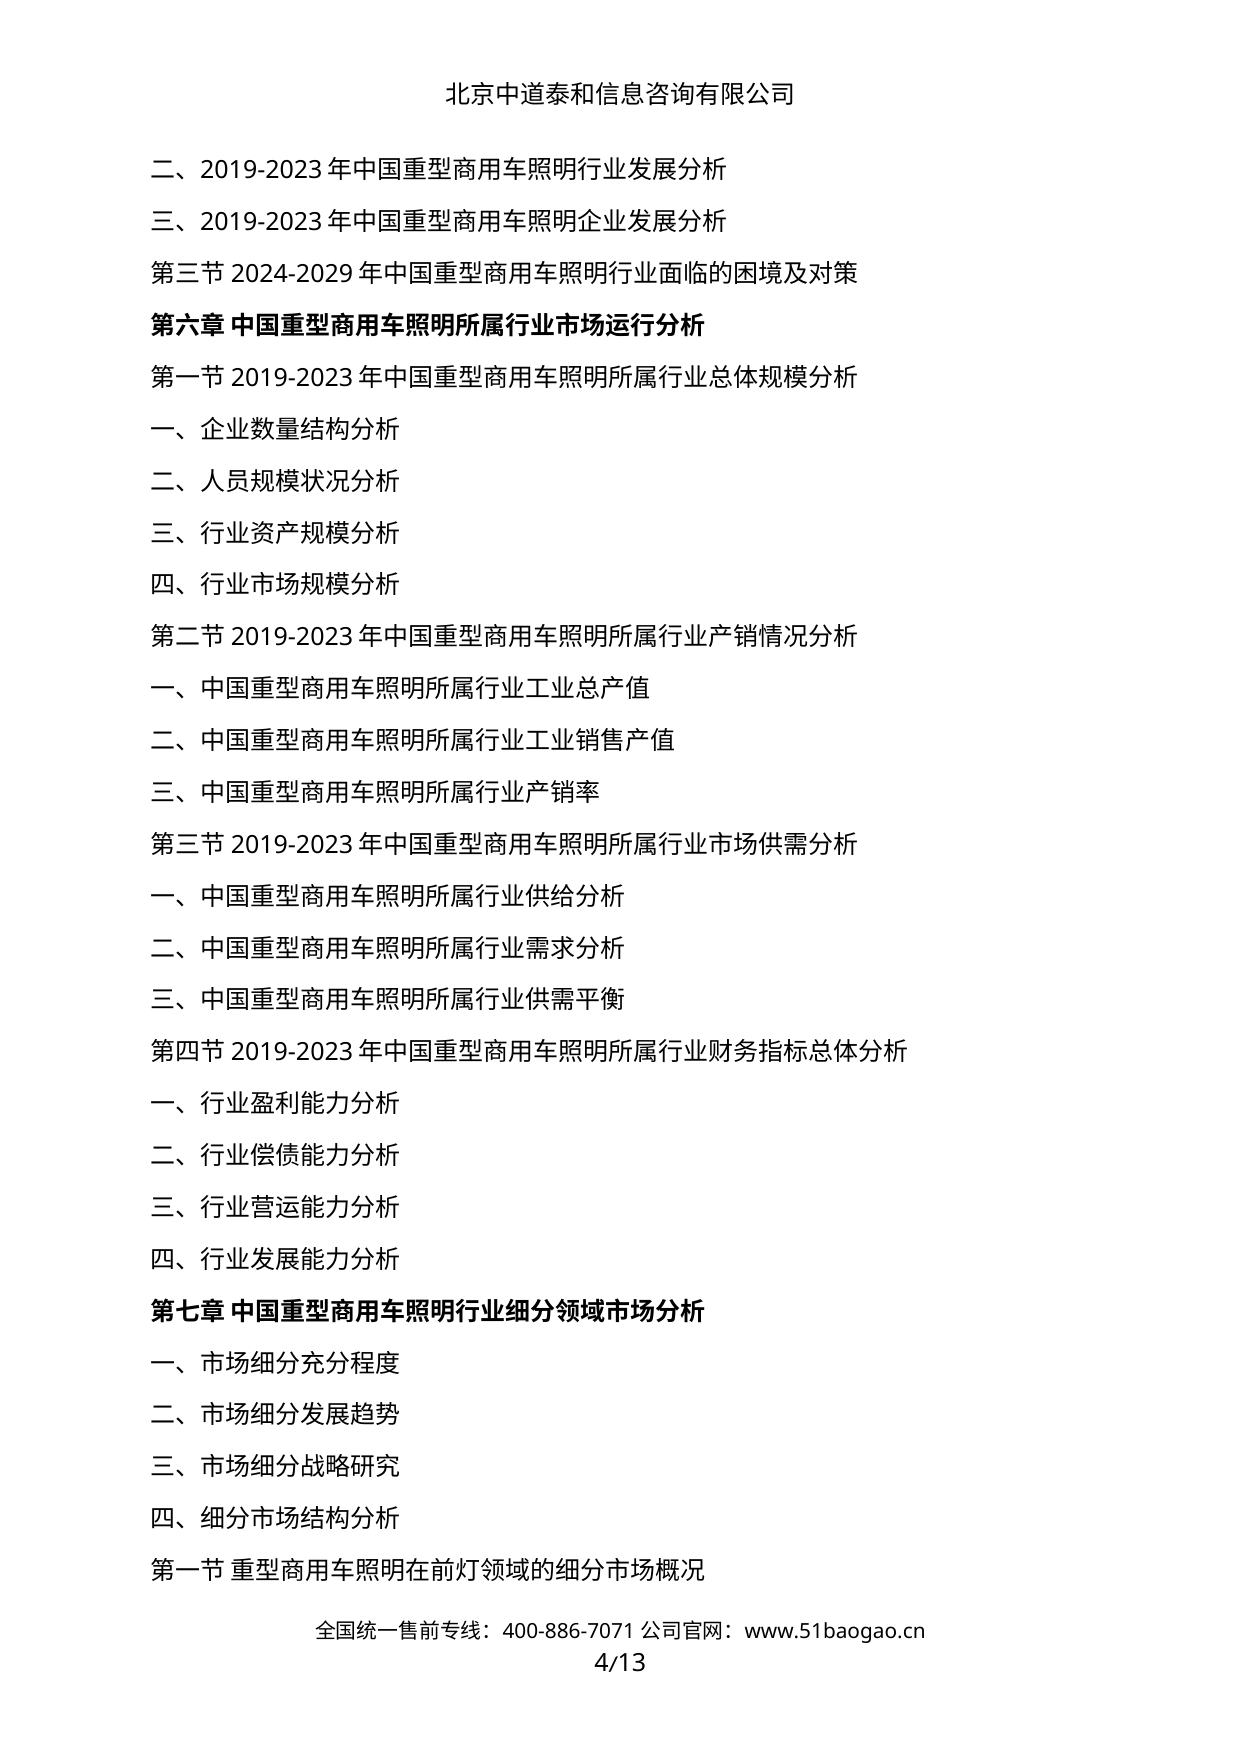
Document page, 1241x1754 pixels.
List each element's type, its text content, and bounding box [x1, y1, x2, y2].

text 第六章 中国重型商用车照明所属行业市场运行分析 [150, 306, 1090, 342]
text 二、2019-2023年中国重型商用车照明行业发展分析 [150, 150, 1090, 186]
text 一、企业数量结构分析 [150, 409, 1090, 446]
text 一、市场细分充分程度 [150, 1343, 1090, 1379]
text 第七章 中国重型商用车照明行业细分领域市场分析 [150, 1291, 1090, 1327]
text 第三节 2024-2029年中国重型商用车照明行业面临的困境及对策 [150, 254, 1090, 290]
text 第二节 2019-2023年中国重型商用车照明所属行业产销情况分析 [150, 617, 1090, 653]
text 第四节 2019-2023年中国重型商用车照明所属行业财务指标总体分析 [150, 1032, 1090, 1068]
text 一、中国重型商用车照明所属行业工业总产值 [150, 669, 1090, 705]
text 三、中国重型商用车照明所属行业供需平衡 [150, 980, 1090, 1016]
text 二、行业偿债能力分析 [150, 1136, 1090, 1172]
text 一、中国重型商用车照明所属行业供给分析 [150, 876, 1090, 912]
text 三、行业资产规模分析 [150, 513, 1090, 549]
text 四、行业市场规模分析 [150, 565, 1090, 601]
text 第一节 重型商用车照明在前灯领域的细分市场概况 [150, 1551, 1090, 1587]
text 一、行业盈利能力分析 [150, 1084, 1090, 1120]
text 第三节 2019-2023年中国重型商用车照明所属行业市场供需分析 [150, 824, 1090, 861]
text 四、行业发展能力分析 [150, 1239, 1090, 1276]
text 二、人员规模状况分析 [150, 461, 1090, 497]
text 二、中国重型商用车照明所属行业需求分析 [150, 928, 1090, 964]
text 二、市场细分发展趋势 [150, 1395, 1090, 1431]
text 四、细分市场结构分析 [150, 1499, 1090, 1535]
text 三、行业营运能力分析 [150, 1187, 1090, 1224]
text 三、市场细分战略研究 [150, 1447, 1090, 1483]
text 第一节 2019-2023年中国重型商用车照明所属行业总体规模分析 [150, 357, 1090, 394]
text 二、中国重型商用车照明所属行业工业销售产值 [150, 721, 1090, 757]
text 三、2019-2023年中国重型商用车照明企业发展分析 [150, 202, 1090, 238]
text 三、中国重型商用车照明所属行业产销率 [150, 772, 1090, 809]
